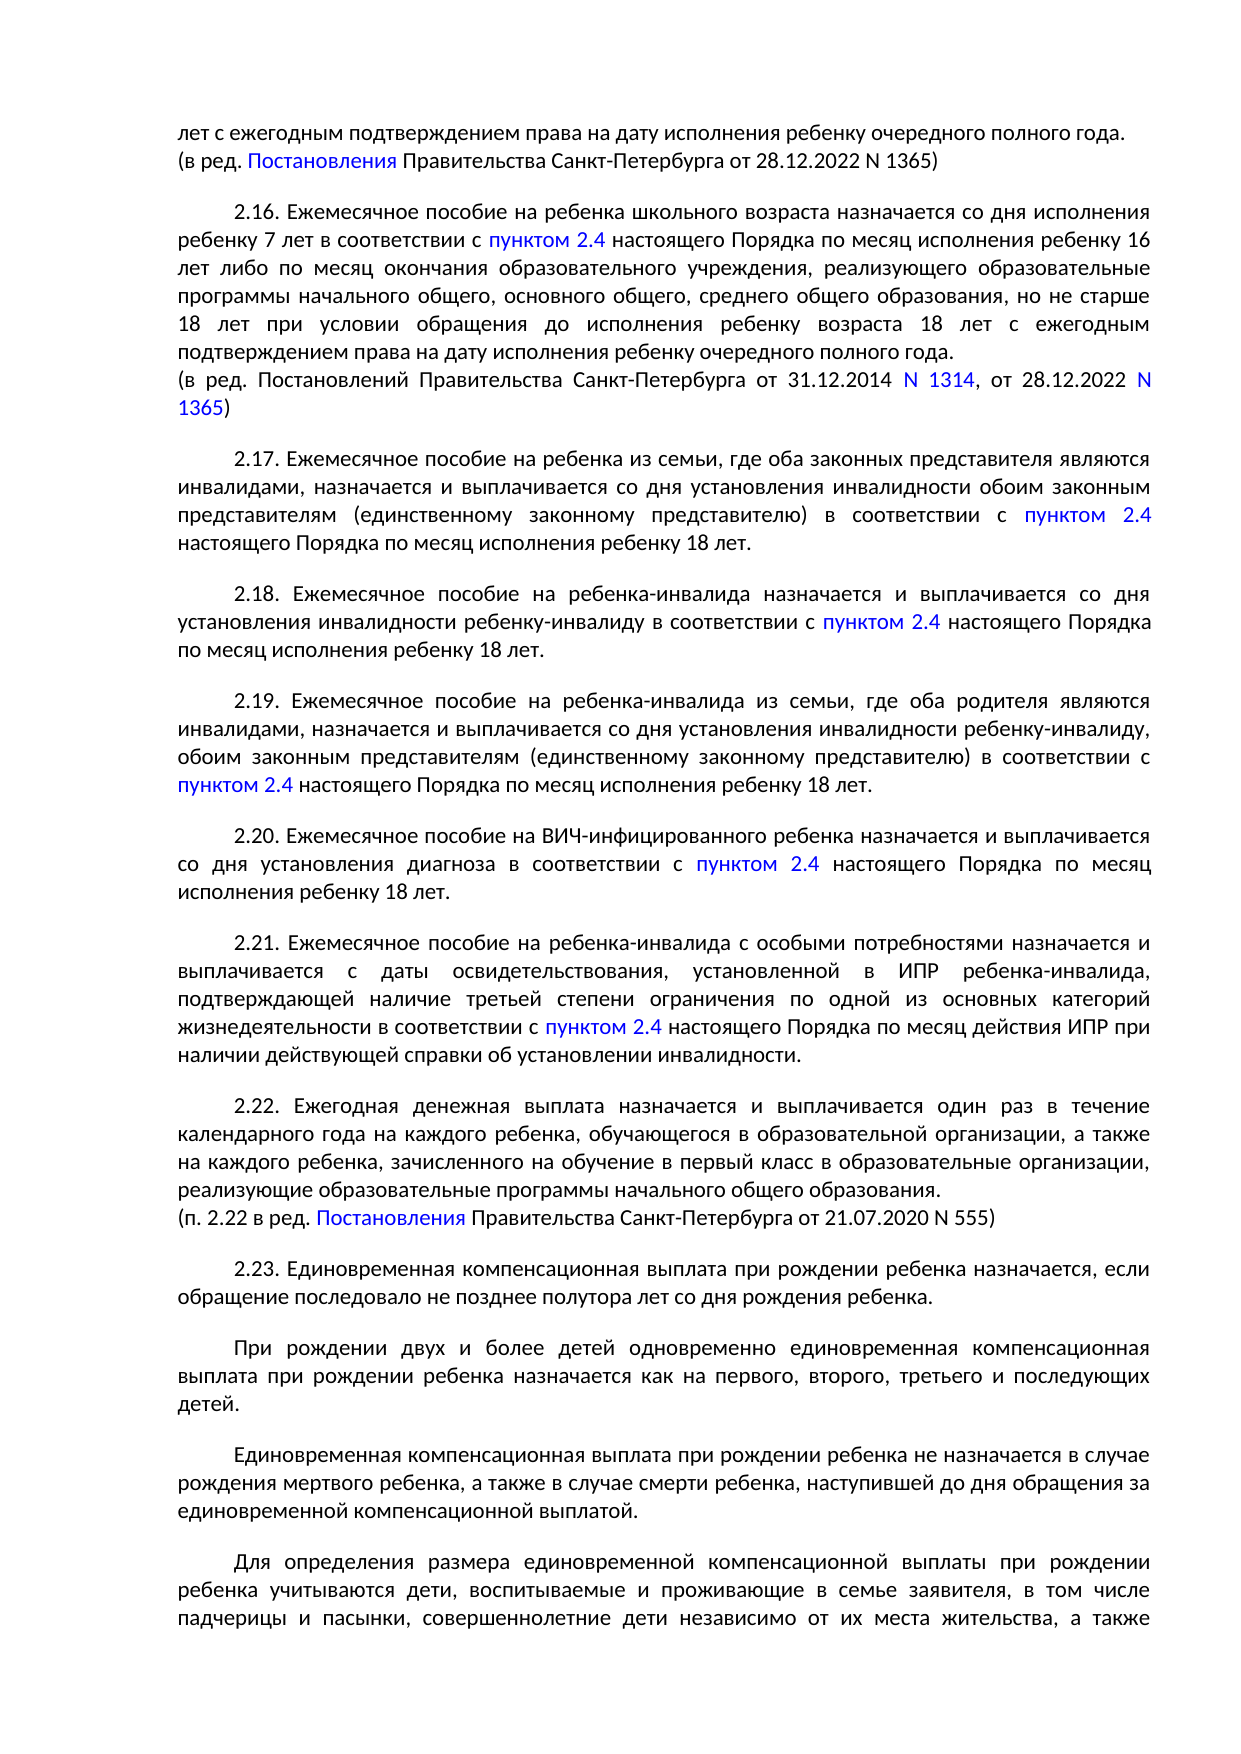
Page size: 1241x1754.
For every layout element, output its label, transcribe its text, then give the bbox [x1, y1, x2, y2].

text 2.19. Ежемесячное пособие на ребенка-инвалида из семьи, где оба родителя являются инвалидами, назначается и выплачивается со дня установления инвалидности ребенку-инвалиду, обоим законным представителям (единственному законному представителю) в соответствии с пунктом 2.4 настоящего Порядка по месяц исполнения ребенку 18 лет. [177, 686, 1152, 798]
text (п. 2.22 в ред. Постановления Правительства Санкт-Петербурга от 21.07.2020 N 555) [177, 1203, 1152, 1231]
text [177, 118, 1152, 146]
text 2.23. Единовременная компенсационная выплата при рождении ребенка назначается, если обращение последовало не позднее полутора лет со дня рождения ребенка. [177, 1254, 1152, 1310]
text (в ред. Постановлений Правительства Санкт-Петербурга от 31.12.2014 N 1314, от 28.12.2022 N 1365) [177, 365, 1152, 421]
text 2.22. Ежегодная денежная выплата назначается и выплачивается один раз в течение календарного года на каждого ребенка, обучающегося в образовательной организации, а также на каждого ребенка, зачисленного на обучение в первый класс в образовательные организации, реализующие образовательные программы начального общего образования. [177, 1091, 1152, 1203]
text 2.17. Ежемесячное пособие на ребенка из семьи, где оба законных представителя являются инвалидами, назначается и выплачивается со дня установления инвалидности обоим законным представителям (единственному законному представителю) в соответствии с пунктом 2.4 настоящего Порядка по месяц исполнения ребенку 18 лет. [177, 444, 1152, 556]
text 2.18. Ежемесячное пособие на ребенка-инвалида назначается и выплачивается со дня установления инвалидности ребенку-инвалиду в соответствии с пунктом 2.4 настоящего Порядка по месяц исполнения ребенку 18 лет. [177, 579, 1152, 663]
text При рождении двух и более детей одновременно единовременная компенсационная выплата при рождении ребенка назначается как на первого, второго, третьего и последующих детей. [177, 1333, 1152, 1417]
text 2.16. Ежемесячное пособие на ребенка школьного возраста назначается со дня исполнения ребенку 7 лет в соответствии с пунктом 2.4 настоящего Порядка по месяц исполнения ребенку 16 лет либо по месяц окончания образовательного учреждения, реализующего образовательные программы начального общего, основного общего, среднего общего образования, но не старше 18 лет при условии обращения до исполнения ребенку возраста 18 лет с ежегодным подтверждением права на дату исполнения ребенку очередного полного года. [177, 197, 1152, 365]
text 2.21. Ежемесячное пособие на ребенка-инвалида с особыми потребностями назначается и выплачивается с даты освидетельствования, установленной в ИПР ребенка-инвалида, подтверждающей наличие третьей степени ограничения по одной из основных категорий жизнедеятельности в соответствии с пунктом 2.4 настоящего Порядка по месяц действия ИПР при наличии действующей справки об установлении инвалидности. [177, 928, 1152, 1068]
text 2.20. Ежемесячное пособие на ВИЧ-инфицированного ребенка назначается и выплачивается со дня установления диагноза в соответствии с пунктом 2.4 настоящего Порядка по месяц исполнения ребенку 18 лет. [177, 821, 1152, 905]
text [177, 1547, 1152, 1631]
text Единовременная компенсационная выплата при рождении ребенка не назначается в случае рождения мертвого ребенка, а также в случае смерти ребенка, наступившей до дня обращения за единовременной компенсационной выплатой. [177, 1440, 1152, 1524]
text (в ред. Постановления Правительства Санкт-Петербурга от 28.12.2022 N 1365) [177, 146, 1152, 174]
